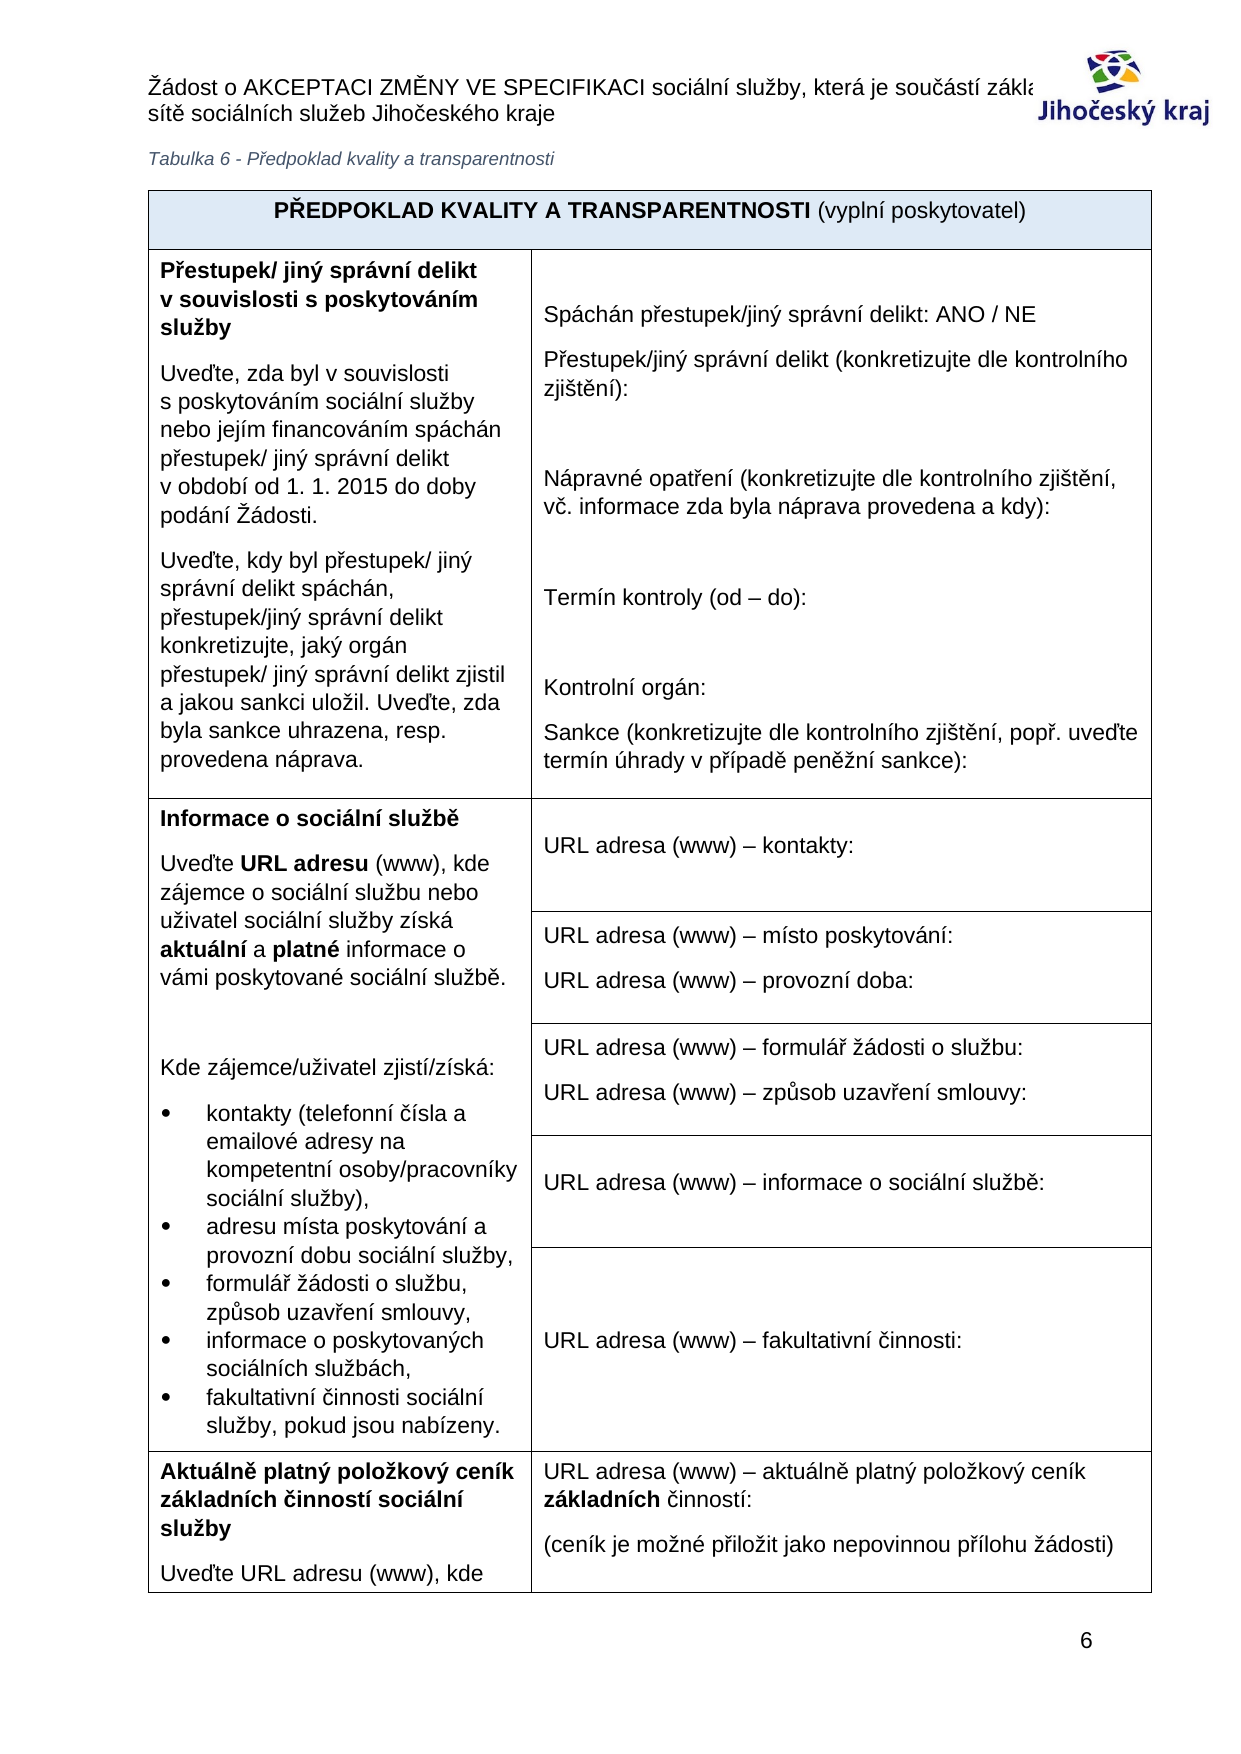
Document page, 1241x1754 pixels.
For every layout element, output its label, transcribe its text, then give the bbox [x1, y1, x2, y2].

table_cell URL adresa (www) – místo poskytování: URL adresa (www) – provozní doba: [532, 912, 1151, 1023]
table_cell URL adresa (www) – formulář žádosti o službu: URL adresa (www) – způsob uzavření smlouvy: [532, 1024, 1151, 1135]
table_cell URL adresa (www) – kontakty: [532, 799, 1151, 911]
table_cell URL adresa (www) – informace o sociální službě: [532, 1136, 1151, 1247]
table_cell Přestupek/ jiný správní delikt v souvislosti s poskytováním služby Uveďte, zda byl v souvislosti s poskytováním sociální služby nebo jejím financováním spáchán přestupek/ jiný správní delikt v období od 1. 1. 2015 do doby podání Žádosti. Uveďte, kdy byl přestupek/ jiný správní delikt spáchán, přestupek/jiný správní delikt konkretizujte, jaký orgán přestupek/ jiný správní delikt zjistil a jakou sankci uložil. Uveďte, zda byla sankce uhrazena, resp. provedena náprava. [149, 250, 531, 798]
table_cell Informace o sociální službě Uveďte URL adresu (www), kde zájemce o sociální službu nebo uživatel sociální služby získá aktuální a platné informace o vámi poskytované sociální službě. Kde zájemce/uživatel zjistí/získá: kontakty (telefonní čísla a emailové adresy na kompetentní osoby/pracovníky sociální služby), adresu místa poskytování a provozní dobu sociální služby, formulář žádosti o službu, způsob uzavření smlouvy, informace o poskytovaných sociálních službách, fakultativní činnosti sociální služby, pokud jsou nabízeny. [149, 799, 531, 1451]
picture [1031, 36, 1213, 128]
table_cell URL adresa (www) – fakultativní činnosti: [532, 1248, 1151, 1451]
table_header PŘEDPOKLAD KVALITY A TRANSPARENTNOSTI (vyplní poskytovatel) [149, 191, 1151, 249]
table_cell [532, 1452, 1151, 1592]
table_cell Spáchán přestupek/jiný správní delikt: ANO / NE Přestupek/jiný správní delikt (konkretizujte dle kontrolního zjištění): Nápravné opatření (konkretizujte dle kontrolního zjištění, vč. informace zda byla náprava provedena a kdy): Termín kontroly (od – do): Kontrolní orgán: Sankce (konkretizujte dle kontrolního zjištění, popř. uveďte termín úhrady v případě peněžní sankce): [532, 250, 1151, 798]
text Tabulka 6 - Předpoklad kvality a transparentnosti [148, 148, 1093, 169]
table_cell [149, 1452, 531, 1592]
